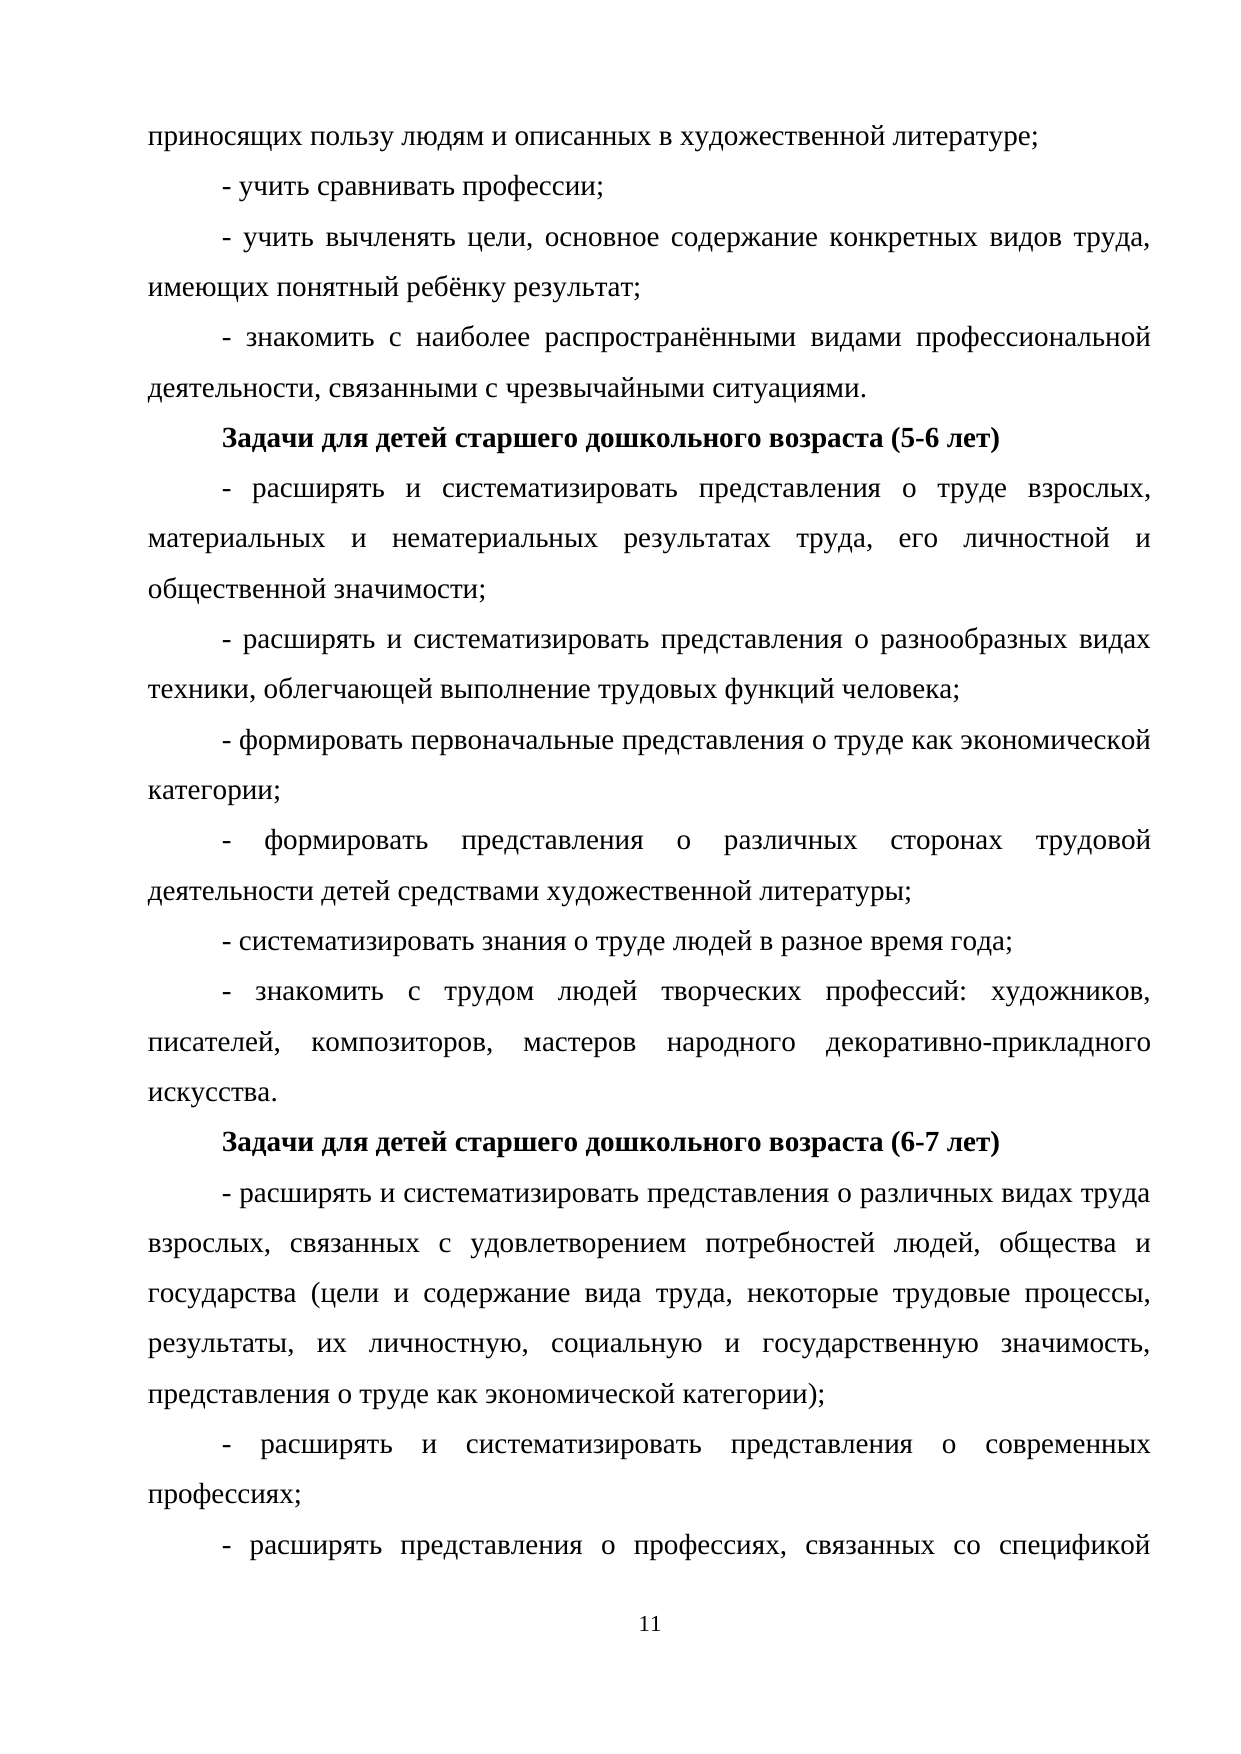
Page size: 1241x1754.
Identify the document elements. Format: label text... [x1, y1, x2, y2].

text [148, 118, 1152, 152]
text - учить вычленять цели, основное содержание конкретных видов труда, имеющих понятный ребёнку результат; [148, 219, 1152, 303]
text - учить сравнивать профессии; [148, 168, 1152, 202]
text - расширять и систематизировать представления о труде взрослых, материальных и нематериальных результатах труда, его личностной и общественной значимости; [148, 470, 1152, 604]
text - расширять и систематизировать представления о различных видах труда взрослых, связанных с удовлетворением потребностей людей, общества и государства (цели и содержание вида труда, некоторые трудовые процессы, результаты, их личностную, социальную и государственную значимость, представления о труде как экономической категории); [148, 1175, 1152, 1409]
text Задачи для детей старшего дошкольного возраста (6-7 лет) [148, 1124, 1152, 1158]
text - знакомить с трудом людей творческих профессий: художников, писателей, композиторов, мастеров народного декоративно-прикладного искусства. [148, 973, 1152, 1108]
text - расширять и систематизировать представления о современных профессиях; [148, 1426, 1152, 1510]
text Задачи для детей старшего дошкольного возраста (5-6 лет) [148, 420, 1152, 453]
text - знакомить с наиболее распространёнными видами профессиональной деятельности, связанными с чрезвычайными ситуациями. [148, 319, 1152, 403]
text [148, 1527, 1152, 1560]
text - систематизировать знания о труде людей в разное время года; [148, 923, 1152, 957]
text - формировать первоначальные представления о труде как экономической категории; [148, 722, 1152, 806]
text - формировать представления о различных сторонах трудовой деятельности детей средствами художественной литературы; [148, 822, 1152, 906]
text - расширять и систематизировать представления о разнообразных видах техники, облегчающей выполнение трудовых функций человека; [148, 621, 1152, 705]
